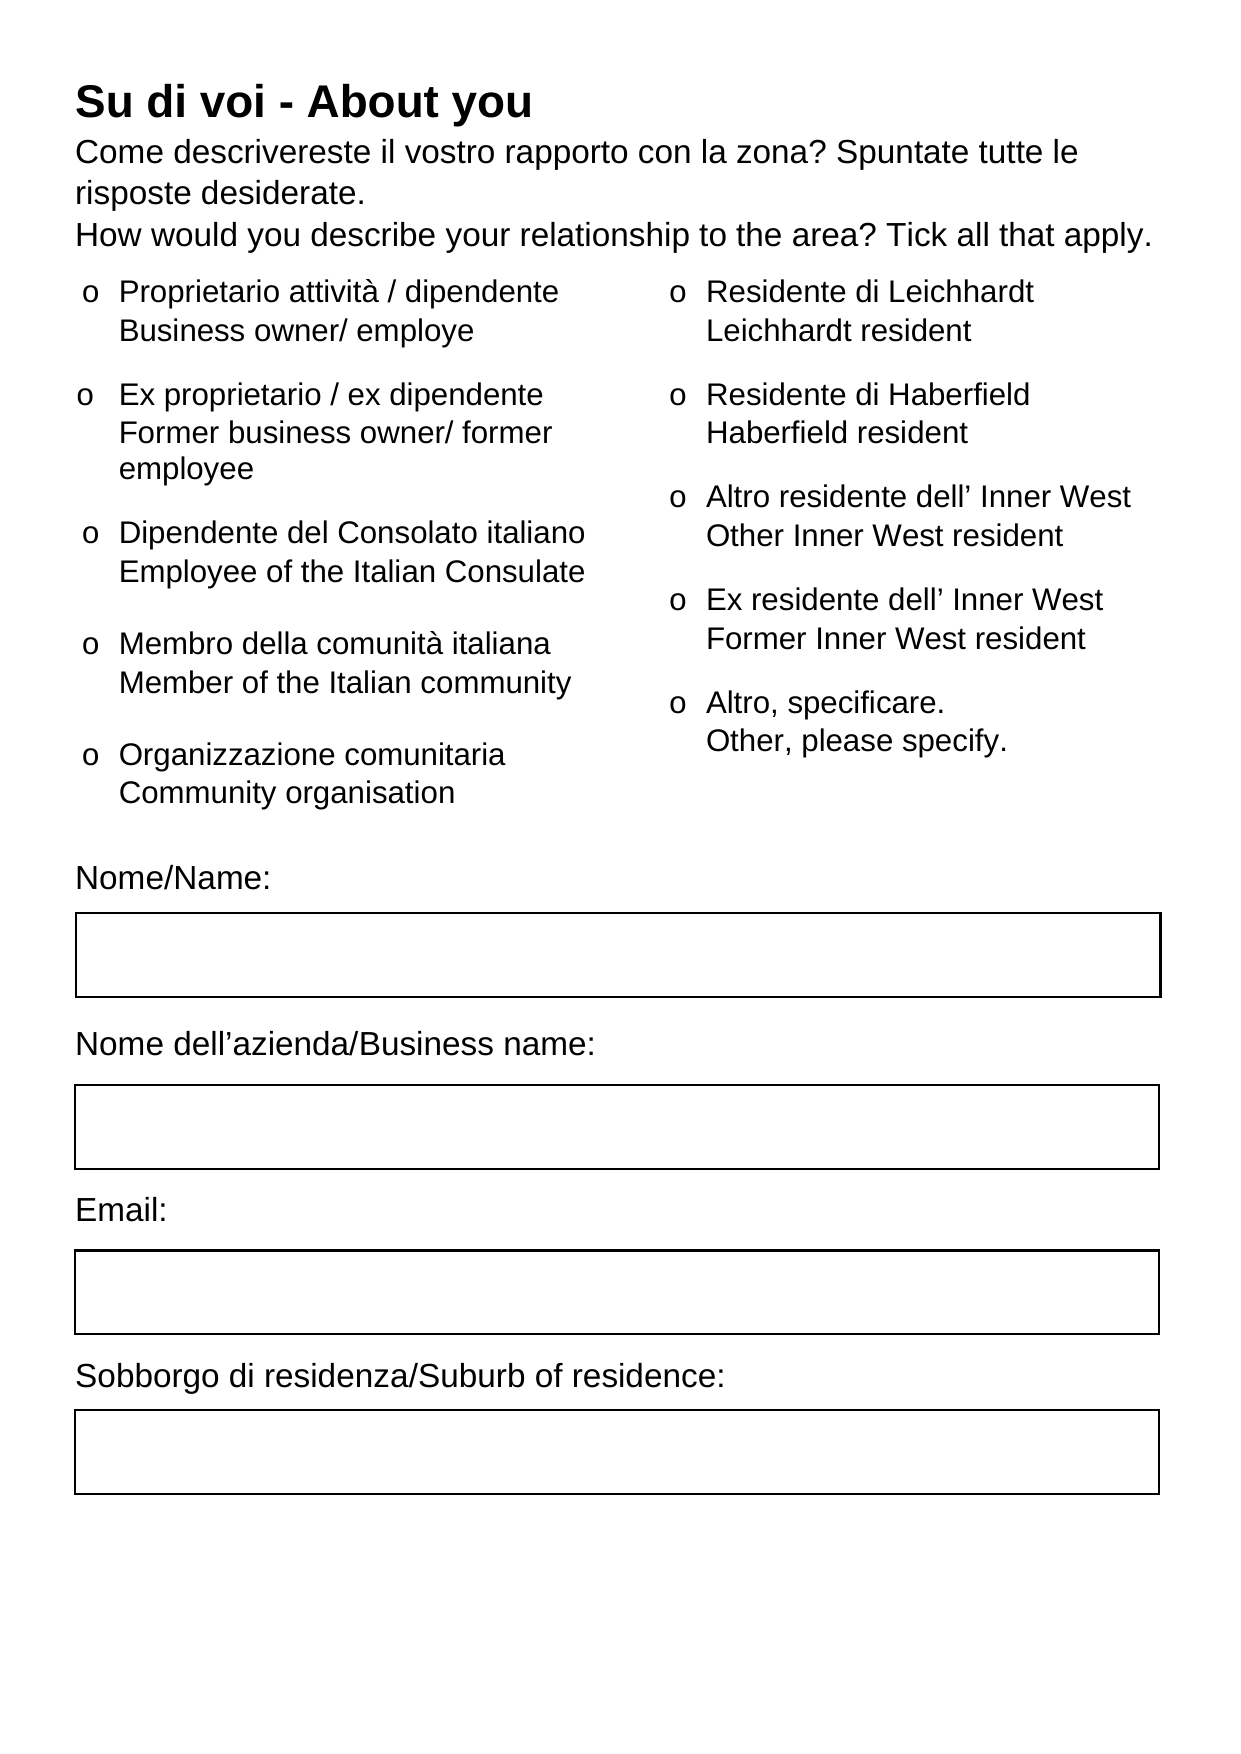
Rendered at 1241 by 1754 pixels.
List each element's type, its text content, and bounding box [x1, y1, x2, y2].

table_header Residente di Leichhardt Leichhardt resident Residente di Haberfield Haberfield resident Altro residente dell’ Inner West Other Inner West resident Ex residente dell’ Inner West Former Inner West resident Altro, specificare. Other, please specify. [620, 273, 1164, 858]
text Come descrivereste il vostro rapporto con la zona? Spuntate tutte le risposte desiderate. How would you describe your relationship to the area? Tick all that apply. [75, 132, 1165, 253]
text Nome/Name: Nome dell’azienda/Business name: Email: Sobborgo di residenza/Suburb of residence: [75, 858, 1165, 1394]
subtitle Su di voi - About you [75, 75, 1165, 128]
table_header Proprietario attività / dipendente Business owner/ employe Ex proprietario / ex dipendente Former business owner/ former employee Dipendente del Consolato italiano Employee of the Italian Consulate Membro della comunità italiana Member of the Italian community Organizzazione comunitaria Community organisation [75, 273, 619, 858]
